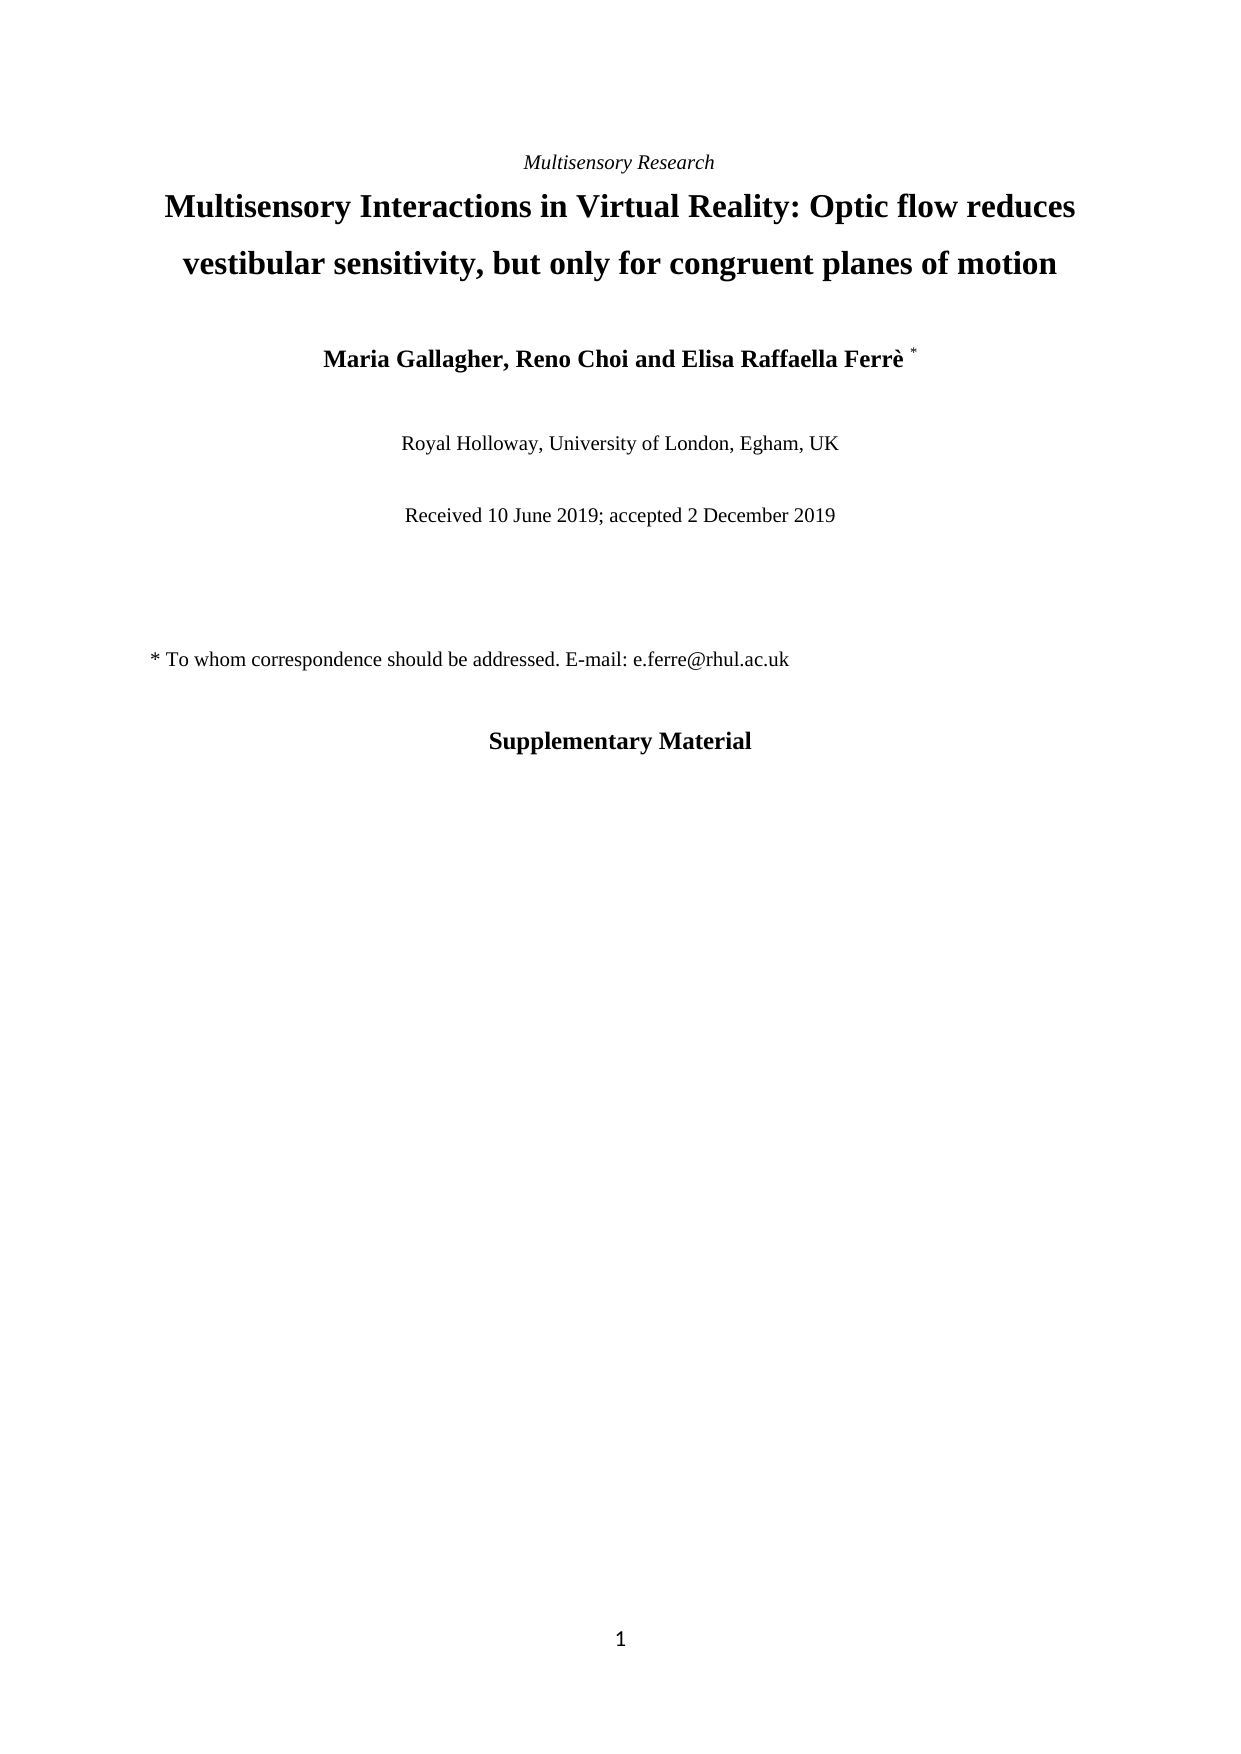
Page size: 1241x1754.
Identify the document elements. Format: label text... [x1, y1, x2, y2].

text * To whom correspondence should be addressed. E-mail: e.ferre@rhul.ac.uk [150, 647, 1090, 671]
text Royal Holloway, University of London, Egham, UK [150, 430, 1090, 454]
text Multisensory Research [150, 150, 1090, 174]
text Supplementary Material [150, 726, 1090, 754]
text Multisensory Interactions in Virtual Reality: Optic flow reduces vestibular sensitivity, but only for congruent planes of motion [150, 186, 1090, 282]
text Received 10 June 2019; accepted 2 December 2019 [150, 502, 1090, 527]
text Maria Gallagher, Reno Choi and Elisa Raffaella Ferrè * [150, 344, 1090, 373]
